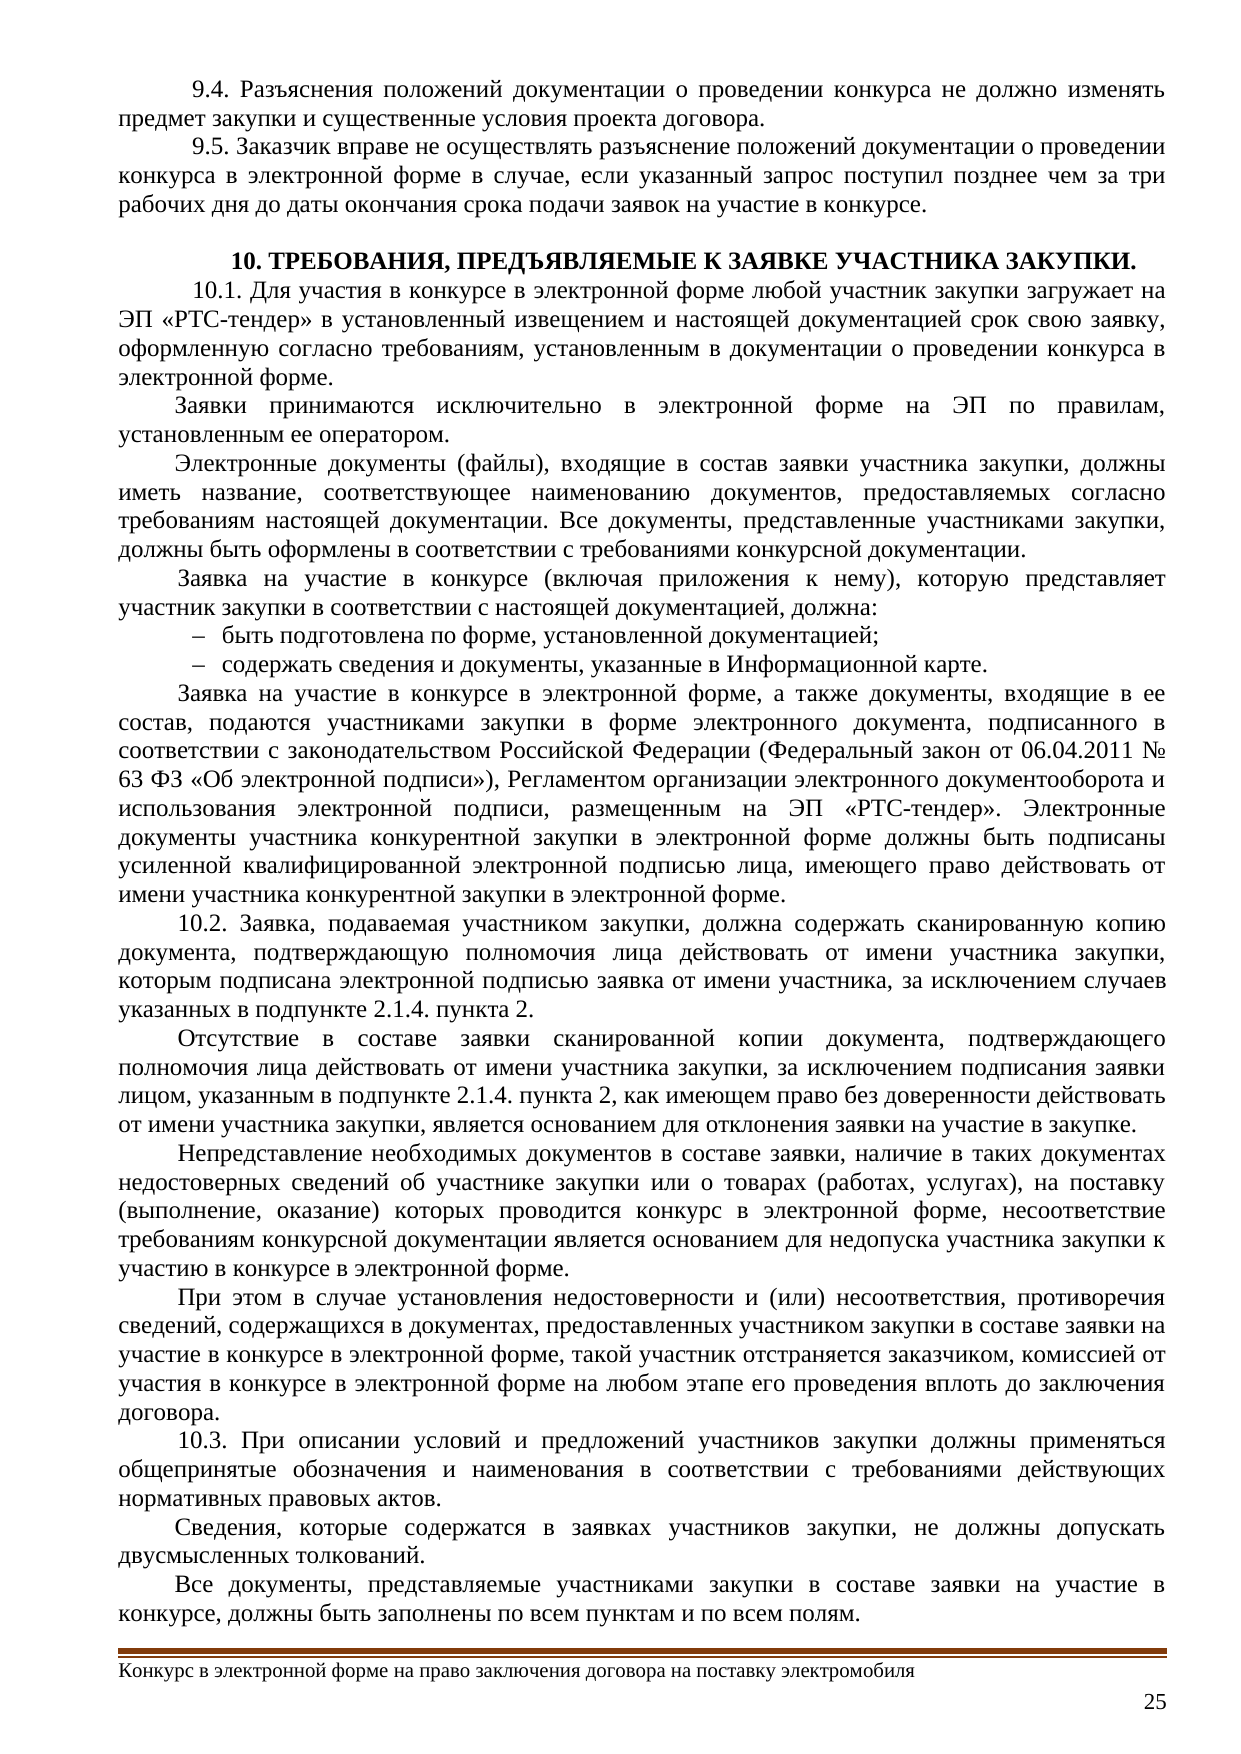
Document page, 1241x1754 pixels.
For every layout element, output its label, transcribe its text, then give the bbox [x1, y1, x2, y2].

text 9.4. Разъяснения положений документации о проведении конкурса не должно изменять предмет закупки и существенные условия проекта договора. [118, 74, 1167, 131]
list быть подготовлена по форме, установленной документацией; [118, 621, 1167, 649]
text Отсутствие в составе заявки сканированной копии документа, подтверждающего полномочия лица действовать от имени участника закупки, за исключением подписания заявки лицом, указанным в подпункте 2.1.4. пункта 2, как имеющем право без доверенности действовать от имени участника закупки, является основанием для отклонения заявки на участие в закупке. [118, 1023, 1167, 1138]
text 9.5. Заказчик вправе не осуществлять разъяснение положений документации о проведении конкурса в электронной форме в случае, если указанный запрос поступил позднее чем за три рабочих дня до даты окончания срока подачи заявок на участие в конкурсе. [118, 131, 1167, 218]
text Все документы, представляемые участниками закупки в составе заявки на участие в конкурсе, должны быть заполнены по всем пунктам и по всем полям. [118, 1569, 1167, 1627]
subtitle ТРЕБОВАНИЯ, ПРЕДЪЯВЛЯЕМЫЕ К ЗАЯВКЕ УЧАСТНИКА ЗАКУПКИ. [201, 246, 1167, 276]
text 10.2. Заявка, подаваемая участником закупки, должна содержать сканированную копию документа, подтверждающую полномочия лица действовать от имени участника закупки, которым подписана электронной подписью заявка от имени участника, за исключением случаев указанных в подпункте 2.1.4. пункта 2. [118, 908, 1167, 1023]
text Заявки принимаются исключительно в электронной форме на ЭП по правилам, установленным ее оператором. [118, 391, 1167, 448]
text 10.3. При описании условий и предложений участников закупки должны применяться общепринятые обозначения и наименования в соответствии с требованиями действующих нормативных правовых актов. [118, 1426, 1167, 1512]
list содержать сведения и документы, указанные в Информационной карте. [118, 649, 1167, 678]
text Непредставление необходимых документов в составе заявки, наличие в таких документах недостоверных сведений об участнике закупки или о товарах (работах, услугах), на поставку (выполнение, оказание) которых проводится конкурс в электронной форме, несоответствие требованиям конкурсной документации является основанием для недопуска участника закупки к участию в конкурсе в электронной форме. [118, 1138, 1167, 1282]
text 10.1. Для участия в конкурсе в электронной форме любой участник закупки загружает на ЭП «РТС-тендер» в установленный извещением и настоящей документацией срок свою заявку, оформленную согласно требованиям, установленным в документации о проведении конкурса в электронной форме. [118, 276, 1167, 391]
text Заявка на участие в конкурсе (включая приложения к нему), которую представляет участник закупки в соответствии с настоящей документацией, должна: [118, 563, 1167, 621]
text Заявка на участие в конкурсе в электронной форме, а также документы, входящие в ее состав, подаются участниками закупки в форме электронного документа, подписанного в соответствии с законодательством Российской Федерации (Федеральный закон от 06.04.2011 № 63 ФЗ «Об электронной подписи»), Регламентом организации электронного документооборота и использования электронной подписи, размещенным на ЭП «РТС-тендер». Электронные документы участника конкурентной закупки в электронной форме должны быть подписаны усиленной квалифицированной электронной подписью лица, имеющего право действовать от имени участника конкурентной закупки в электронной форме. [118, 678, 1167, 908]
text Электронные документы (файлы), входящие в состав заявки участника закупки, должны иметь название, соответствующее наименованию документов, предоставляемых согласно требованиям настоящей документации. Все документы, представленные участниками закупки, должны быть оформлены в соответствии с требованиями конкурсной документации. [118, 448, 1167, 563]
text Сведения, которые содержатся в заявках участников закупки, не должны допускать двусмысленных толкований. [118, 1512, 1167, 1569]
text При этом в случае установления недостоверности и (или) несоответствия, противоречия сведений, содержащихся в документах, предоставленных участником закупки в составе заявки на участие в конкурсе в электронной форме, такой участник отстраняется заказчиком, комиссией от участия в конкурсе в электронной форме на любом этапе его проведения вплоть до заключения договора. [118, 1282, 1167, 1426]
